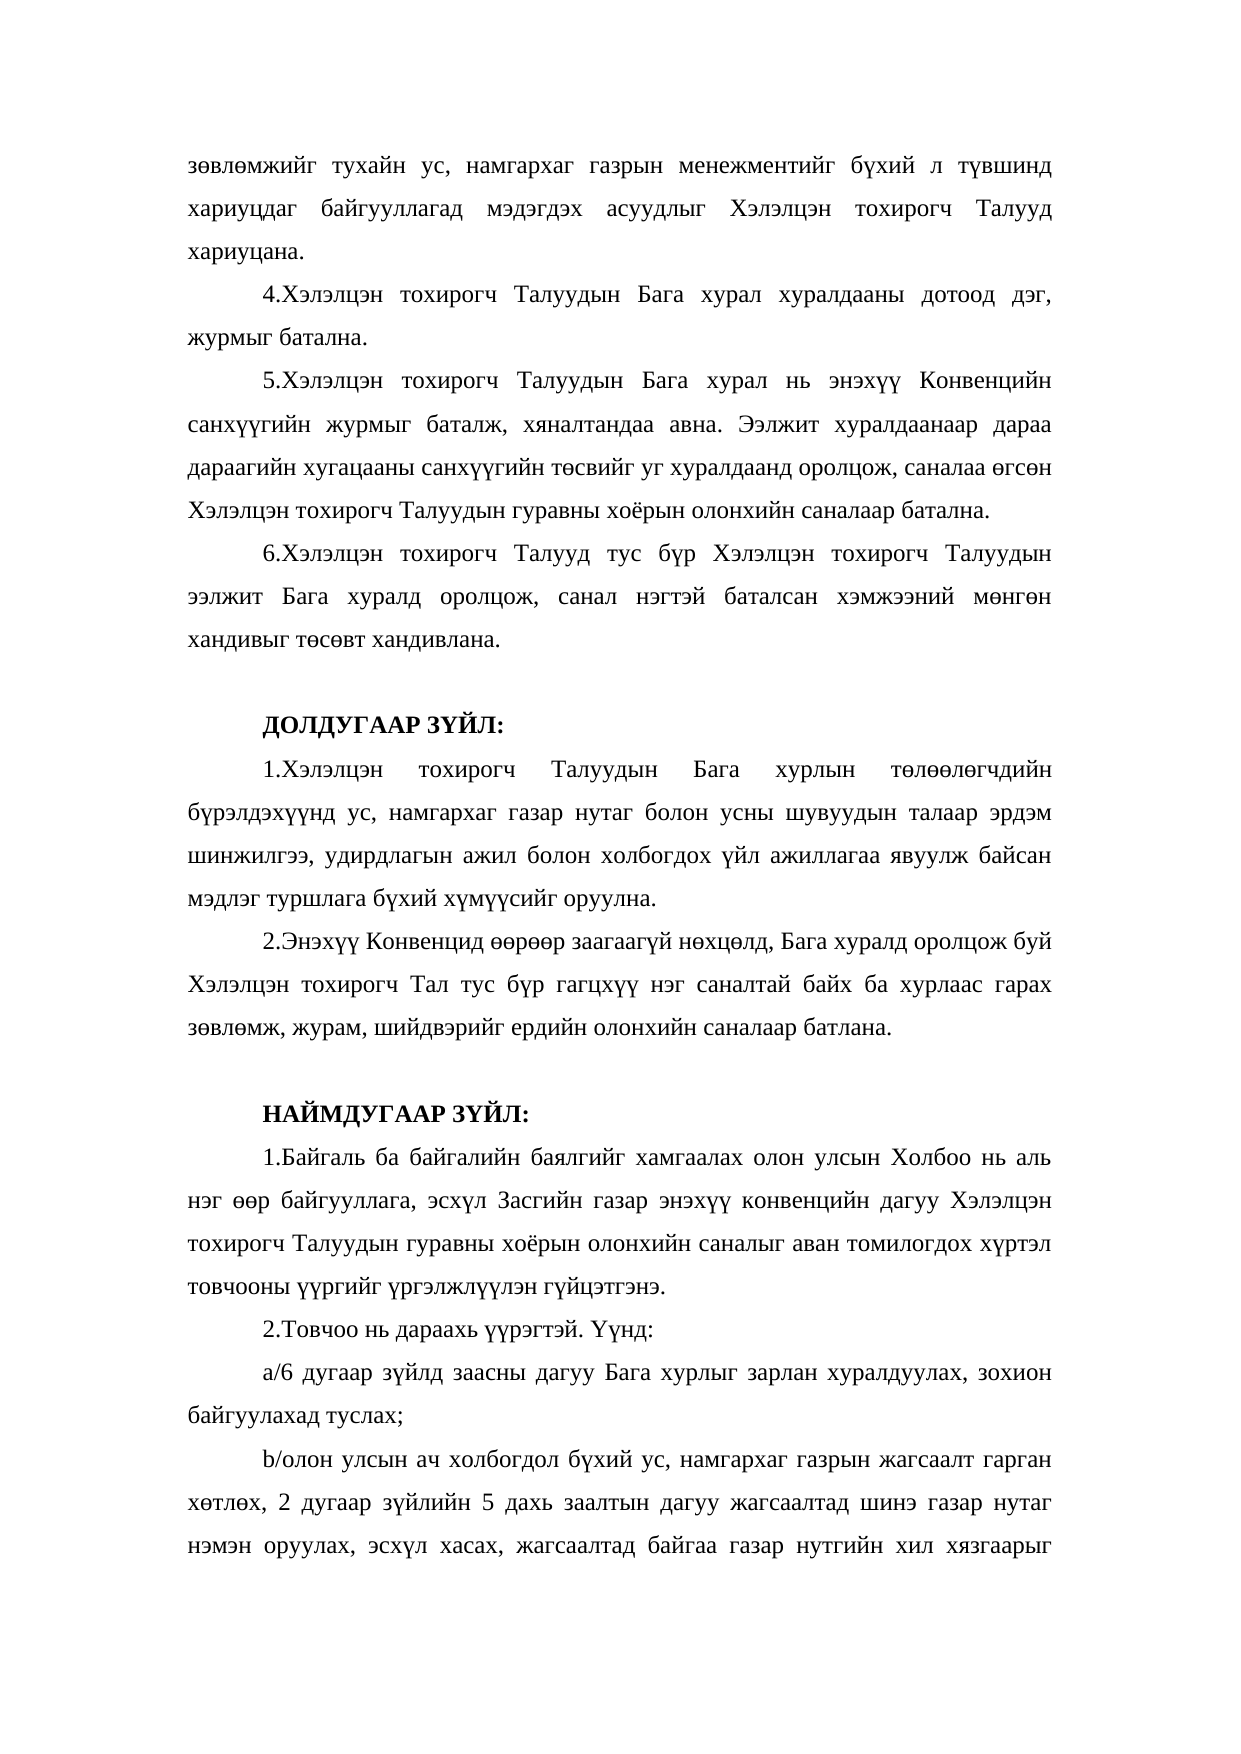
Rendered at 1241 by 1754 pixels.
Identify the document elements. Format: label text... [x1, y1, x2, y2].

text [187, 150, 1053, 265]
text 1.Байгаль ба байгалийн баялгийг хамгаалах олон улсын Холбоо нь аль нэг өөр байгууллага, эсхүл Засгийн газар энэхүү конвенцийн дагуу Хэлэлцэн тохирогч Талуудын гуравны хоёрын олонхийн саналыг аван томилогдох хүртэл товчооны үүргийг үргэлжлүүлэн гүйцэтгэнэ. [187, 1142, 1053, 1300]
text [187, 1444, 1053, 1559]
text 2.Товчоо нь дараахь үүрэгтэй. Үүнд: [187, 1314, 1053, 1343]
text 2.Энэхүү Конвенцид өөрөөр заагаагүй нөхцөлд, Бага хуралд оролцож буй Хэлэлцэн тохирогч Тал тус бүр гагцхүү нэг саналтай байх ба хурлаас гарах зөвлөмж, журам, шийдвэрийг ердийн олонхийн саналаар батлана. [187, 926, 1053, 1041]
text НАЙМДУГААР ЗҮЙЛ: [187, 1099, 1053, 1127]
text 5.Хэлэлцэн тохирогч Талуудын Бага хурал нь энэхүү Конвенцийн санхүүгийн журмыг баталж, хяналтандаа авна. Ээлжит хуралдаанаар дараа дараагийн хугацааны санхүүгийн төсвийг уг хуралдаанд оролцож, саналаа өгсөн Хэлэлцэн тохирогч Талуудын гуравны хоёрын олонхийн саналаар батална. [187, 366, 1053, 524]
text 4.Хэлэлцэн тохирогч Талуудын Бага хурал хуралдааны дотоод дэг, журмыг батална. [187, 279, 1053, 351]
text 6.Хэлэлцэн тохирогч Талууд тус бүр Хэлэлцэн тохирогч Талуудын ээлжит Бага хуралд оролцож, санал нэгтэй баталсан хэмжээний мөнгөн хандивыг төсөвт хандивлана. [187, 538, 1053, 653]
text ДОЛДУГААР ЗҮЙЛ: [187, 711, 1053, 739]
text a/6 дугаар зүйлд заасны дагуу Бага хурлыг зарлан хуралдуулах, зохион байгуулахад туслах; [187, 1357, 1053, 1429]
text 1.Хэлэлцэн тохирогч Талуудын Бага хурлын төлөөлөгчдийн бүрэлдэхүүнд ус, намгархаг газар нутаг болон усны шувуудын талаар эрдэм шинжилгээ, удирдлагын ажил болон холбогдох үйл ажиллагаа явуулж байсан мэдлэг туршлага бүхий хүмүүсийг оруулна. [187, 754, 1053, 912]
